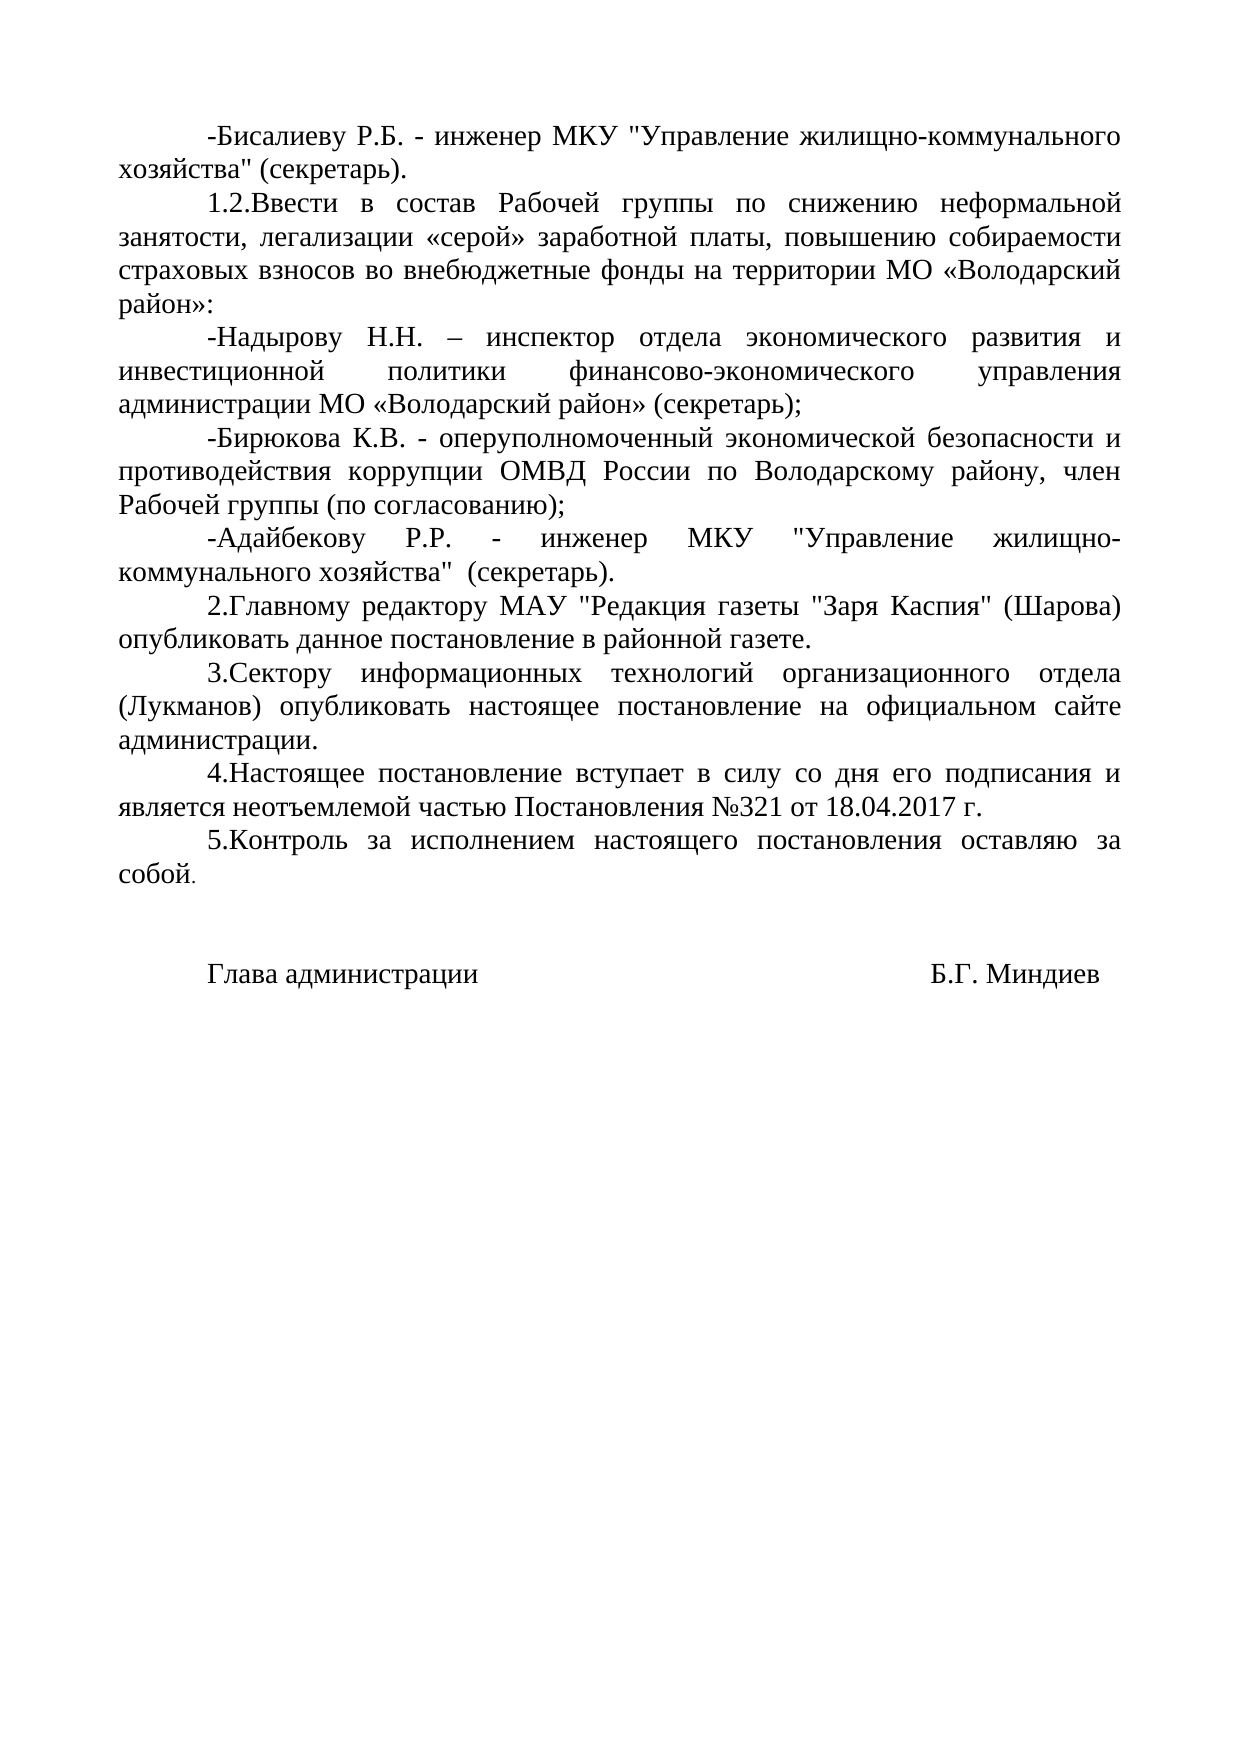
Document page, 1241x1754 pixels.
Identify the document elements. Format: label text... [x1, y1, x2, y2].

text 3.Сектору информационных технологий организационного отдела (Лукманов) опубликовать настоящее постановление на официальном сайте администрации. [118, 655, 1122, 755]
text 4.Настоящее постановление вступает в силу со дня его подписания и является неотъемлемой частью Постановления №321 от 18.04.2017 г. [118, 755, 1122, 822]
text -Надырову Н.Н. – инспектор отдела экономического развития и инвестиционной политики финансово-экономического управления администрации МО «Володарский район» (секретарь); [118, 319, 1122, 420]
text 5.Контроль за исполнением настоящего постановления оставляю за собой. [118, 822, 1122, 889]
text -Бирюкова К.В. - оперуполномоченный экономической безопасности и противодействия коррупции ОМВД России по Володарскому району, член Рабочей группы (по согласованию); [118, 420, 1122, 521]
text 2.Главному редактору МАУ "Редакция газеты "Заря Каспия" (Шарова) опубликовать данное постановление в районной газете. [118, 588, 1122, 655]
text 1.2.Ввести в состав Рабочей группы по снижению неформальной занятости, легализации «серой» заработной платы, повышению собираемости страховых взносов во внебюджетные фонды на территории МО «Володарский район»: [118, 185, 1122, 319]
text -Бисалиеву Р.Б. - инженер МКУ "Управление жилищно-коммунального хозяйства" (секретарь). [118, 118, 1122, 185]
text Глава администрации Б.Г. Миндиев [118, 957, 1122, 990]
text -Адайбекову Р.Р. - инженер МКУ "Управление жилищно-коммунального хозяйства" (секретарь). [118, 521, 1122, 588]
